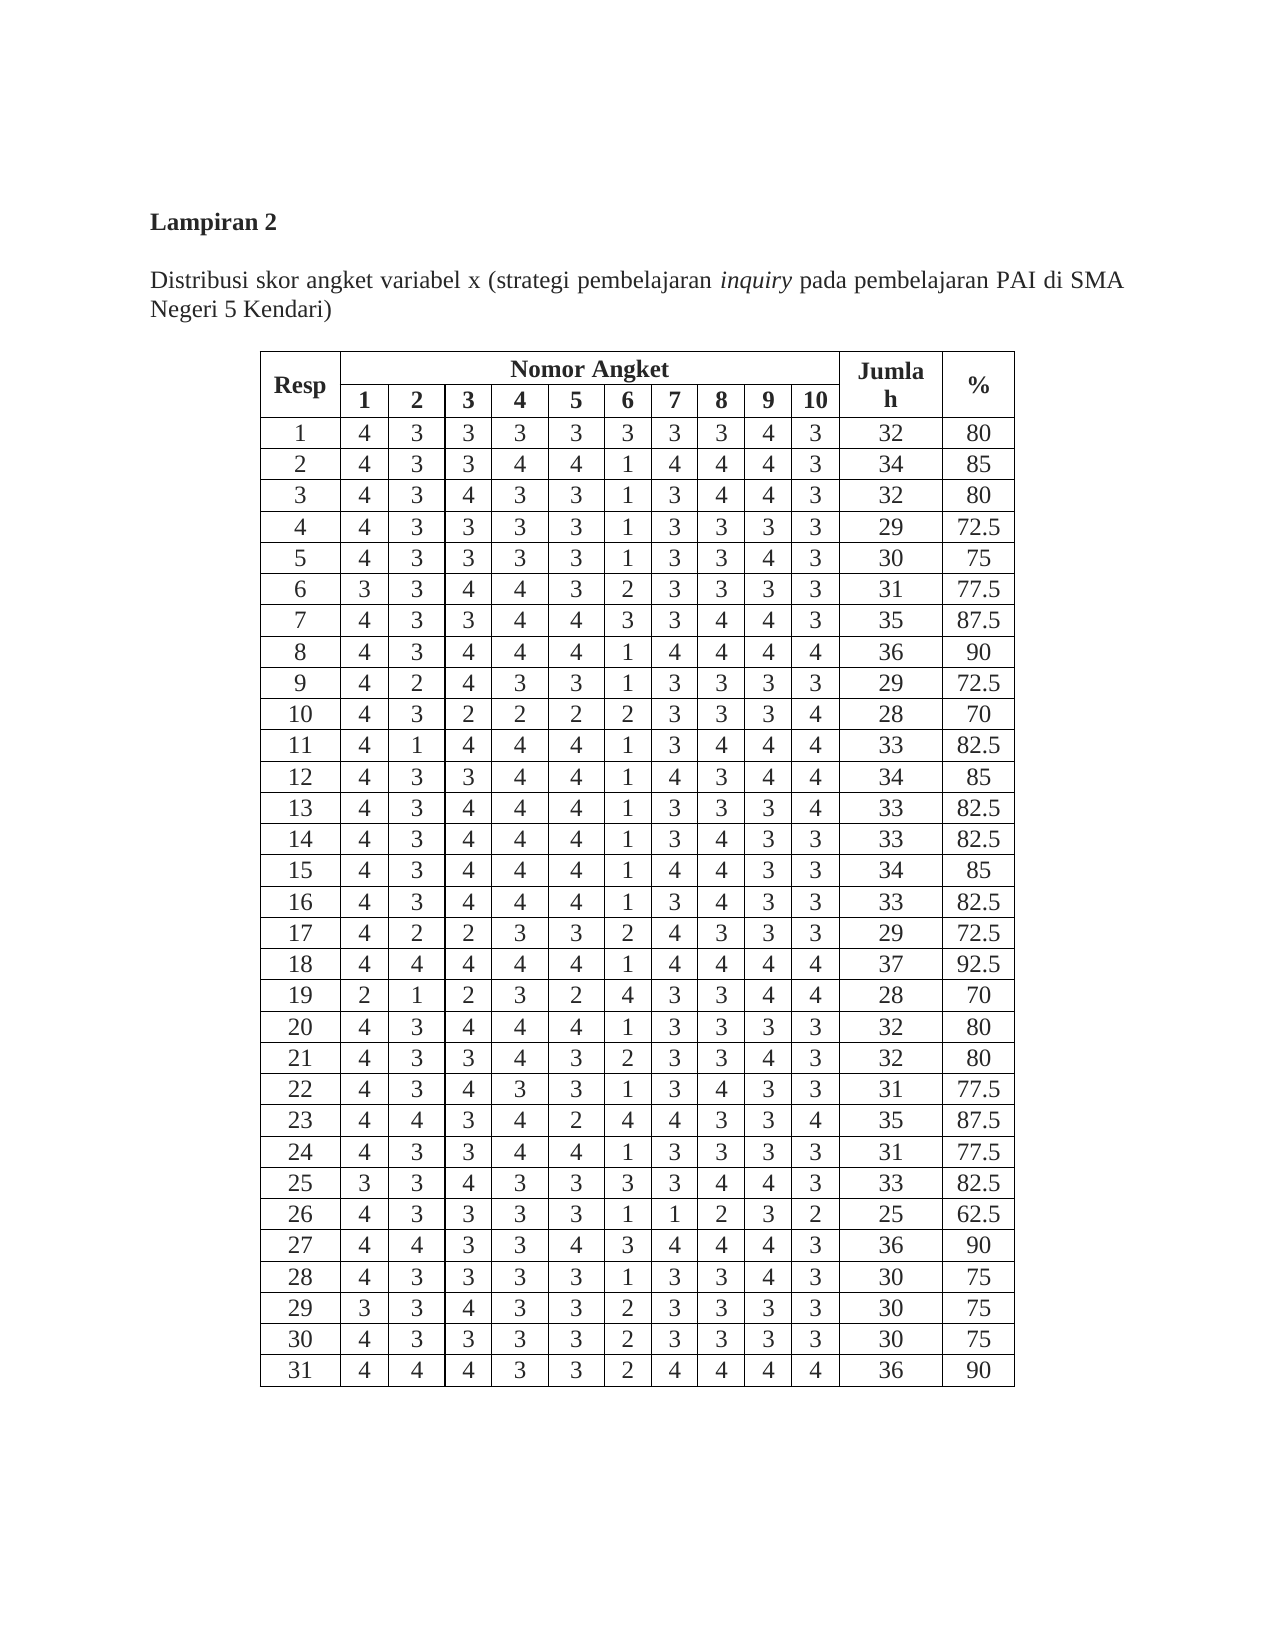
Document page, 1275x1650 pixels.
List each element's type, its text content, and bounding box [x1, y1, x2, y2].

table_cell 1 [605, 668, 651, 698]
table_cell 4 [446, 1355, 491, 1386]
table_cell 80 [943, 480, 1014, 511]
table_cell 4 [446, 730, 491, 761]
table_cell 3 [652, 1293, 697, 1323]
table_cell 4 [549, 605, 604, 636]
table_cell 23 [261, 1105, 340, 1136]
table_cell 4 [341, 1262, 388, 1292]
table_cell 4 [492, 385, 548, 417]
table_cell 85 [943, 449, 1014, 479]
table_cell 3 [492, 1199, 548, 1229]
table_cell 3 [698, 1324, 744, 1354]
table_cell 87.5 [943, 1105, 1014, 1136]
table_cell 3 [446, 1199, 491, 1229]
table_cell 3 [652, 1262, 697, 1292]
table_cell 4 [341, 480, 388, 511]
table_cell 3 [492, 1168, 548, 1198]
table_cell 32 [840, 1043, 942, 1073]
table_cell 3 [549, 574, 604, 604]
table_cell 1 [605, 1199, 651, 1229]
table_cell 3 [652, 1137, 697, 1167]
table_cell 9 [261, 668, 340, 698]
table_cell 15 [261, 855, 340, 886]
table_cell 3 [698, 1262, 744, 1292]
table_cell 3 [389, 418, 444, 448]
table_cell 4 [492, 793, 548, 823]
table_cell 1 [389, 730, 444, 761]
table_cell 4 [492, 637, 548, 667]
table_cell 3 [792, 480, 839, 511]
table_cell 4 [341, 605, 388, 636]
table_cell 3 [446, 449, 491, 479]
table_cell 3 [792, 1230, 839, 1261]
table_cell 33 [840, 730, 942, 761]
table_cell 4 [341, 512, 388, 542]
table_cell 82.5 [943, 887, 1014, 917]
table_cell 4 [605, 980, 651, 1011]
table_cell 3 [605, 1230, 651, 1261]
table_cell 26 [261, 1199, 340, 1229]
table_cell 1 [261, 418, 340, 448]
table_cell 4 [492, 1137, 548, 1167]
table_cell 4 [745, 605, 791, 636]
table_cell 37 [840, 949, 942, 979]
table_cell 4 [792, 762, 839, 792]
table_cell 80 [943, 1043, 1014, 1073]
table_cell 3 [389, 1168, 444, 1198]
table_cell 82.5 [943, 730, 1014, 761]
table_cell 4 [341, 1324, 388, 1354]
table_cell 3 [698, 699, 744, 729]
table_cell 3 [549, 543, 604, 573]
table_cell 3 [492, 543, 548, 573]
table_cell 4 [341, 1137, 388, 1167]
table_cell 3 [389, 887, 444, 917]
table_cell 11 [261, 730, 340, 761]
table_cell 3 [745, 1074, 791, 1104]
table_cell 5 [549, 385, 604, 417]
table_cell 4 [492, 605, 548, 636]
table_header Nomor Angket [341, 352, 839, 384]
table_cell 4 [745, 730, 791, 761]
table_cell 18 [261, 949, 340, 979]
table_cell 34 [840, 762, 942, 792]
table_cell 3 [698, 918, 744, 948]
table_cell 4 [652, 449, 697, 479]
table_cell 3 [792, 1012, 839, 1042]
table_cell 4 [549, 793, 604, 823]
table_cell 3 [492, 1262, 548, 1292]
table_cell 4 [446, 949, 491, 979]
table_cell 72.5 [943, 918, 1014, 948]
table_cell 3 [605, 418, 651, 448]
table_cell 4 [446, 1293, 491, 1323]
table_cell 3 [698, 512, 744, 542]
table_cell 3 [792, 605, 839, 636]
table_cell 3 [389, 449, 444, 479]
table_cell 4 [745, 1043, 791, 1073]
table_cell 4 [698, 1355, 744, 1386]
table_cell 4 [341, 793, 388, 823]
table_cell 3 [652, 512, 697, 542]
table_cell 30 [840, 1293, 942, 1323]
table_cell 4 [549, 637, 604, 667]
table_cell 4 [389, 949, 444, 979]
table_cell 4 [549, 449, 604, 479]
table_cell 4 [792, 980, 839, 1011]
table_cell 1 [605, 730, 651, 761]
table_cell 3 [549, 668, 604, 698]
table_cell 2 [605, 699, 651, 729]
table_cell 3 [698, 418, 744, 448]
table_cell 1 [605, 793, 651, 823]
table_cell 9 [745, 385, 791, 417]
table_cell 3 [389, 1262, 444, 1292]
table_cell 2 [389, 668, 444, 698]
table_cell 4 [745, 543, 791, 573]
table_cell 2 [446, 699, 491, 729]
table_cell 4 [549, 1012, 604, 1042]
table_cell 3 [389, 480, 444, 511]
table_cell 4 [652, 918, 697, 948]
table_cell 3 [389, 543, 444, 573]
table_cell 3 [549, 1262, 604, 1292]
table_cell 3 [341, 1168, 388, 1198]
table_cell 31 [261, 1355, 340, 1386]
table_cell 3 [792, 1293, 839, 1323]
table_cell 2 [605, 918, 651, 948]
table_cell 22 [261, 1074, 340, 1104]
table_cell 4 [745, 949, 791, 979]
table_cell 3 [341, 574, 388, 604]
table_cell 4 [549, 1230, 604, 1261]
table_cell 3 [549, 1293, 604, 1323]
table_cell 4 [492, 824, 548, 854]
table_cell 4 [492, 574, 548, 604]
table_cell 3 [652, 574, 697, 604]
table_cell 8 [698, 385, 744, 417]
table_cell 3 [698, 1293, 744, 1323]
table_cell 3 [389, 1293, 444, 1323]
table_cell 4 [549, 762, 604, 792]
table_cell 4 [605, 1105, 651, 1136]
table_cell 90 [943, 1230, 1014, 1261]
table_cell 4 [341, 949, 388, 979]
table_cell 3 [792, 1168, 839, 1198]
table_cell 20 [261, 1012, 340, 1042]
table_cell 33 [840, 887, 942, 917]
table_cell 33 [840, 1168, 942, 1198]
table_cell 4 [446, 637, 491, 667]
table_cell 3 [492, 512, 548, 542]
table_cell 3 [492, 918, 548, 948]
table_cell 1 [605, 543, 651, 573]
table_cell 4 [446, 824, 491, 854]
table_cell 32 [840, 418, 942, 448]
table_cell 4 [745, 449, 791, 479]
table_cell 3 [652, 1074, 697, 1104]
table_cell 3 [261, 480, 340, 511]
table_cell 4 [698, 637, 744, 667]
table_cell 4 [341, 1230, 388, 1261]
table_cell 4 [698, 1230, 744, 1261]
table_cell 3 [389, 637, 444, 667]
table_cell 3 [792, 887, 839, 917]
table_cell 4 [446, 1168, 491, 1198]
table_cell 3 [492, 1074, 548, 1104]
table_cell 4 [549, 824, 604, 854]
table_cell 77.5 [943, 574, 1014, 604]
table_cell 4 [549, 730, 604, 761]
table_cell 1 [605, 855, 651, 886]
table_cell 3 [792, 1137, 839, 1167]
table_cell 3 [549, 480, 604, 511]
table_cell 3 [389, 855, 444, 886]
table_cell 3 [389, 1137, 444, 1167]
table_cell 3 [792, 668, 839, 698]
table_cell 3 [652, 1012, 697, 1042]
table_cell 90 [943, 1355, 1014, 1386]
table_cell 3 [745, 512, 791, 542]
table_cell 3 [698, 1137, 744, 1167]
table_cell 3 [698, 574, 744, 604]
table_cell 4 [341, 699, 388, 729]
table_cell 3 [698, 543, 744, 573]
table_cell 4 [341, 418, 388, 448]
table_cell 3 [341, 1293, 388, 1323]
table_cell 90 [943, 637, 1014, 667]
table_cell 4 [341, 1355, 388, 1386]
table_cell 3 [792, 1262, 839, 1292]
table_cell 3 [446, 1105, 491, 1136]
table_cell 3 [792, 1043, 839, 1073]
table_cell 2 [605, 1293, 651, 1323]
table_cell 72.5 [943, 668, 1014, 698]
table_cell 3 [652, 730, 697, 761]
table_cell 3 [792, 418, 839, 448]
table_cell 4 [745, 418, 791, 448]
table_cell 1 [341, 385, 388, 417]
table_cell 4 [698, 1074, 744, 1104]
table_cell 3 [549, 1074, 604, 1104]
table_cell 1 [605, 1262, 651, 1292]
table_cell 4 [652, 1230, 697, 1261]
table_cell 4 [446, 1074, 491, 1104]
table_cell 3 [492, 1355, 548, 1386]
table_cell 4 [341, 1199, 388, 1229]
table_cell 4 [341, 918, 388, 948]
table_cell 77.5 [943, 1074, 1014, 1104]
table_cell 1 [652, 1199, 697, 1229]
table_cell 3 [792, 574, 839, 604]
table_cell 31 [840, 1137, 942, 1167]
table_cell 3 [792, 824, 839, 854]
table_cell 17 [261, 918, 340, 948]
table_cell 4 [341, 824, 388, 854]
table_cell 4 [549, 949, 604, 979]
table_cell 2 [549, 1105, 604, 1136]
table_cell 4 [446, 793, 491, 823]
table_cell 29 [840, 918, 942, 948]
table_cell 3 [446, 762, 491, 792]
table_cell 2 [492, 699, 548, 729]
table_cell 77.5 [943, 1137, 1014, 1167]
table_cell 4 [492, 887, 548, 917]
table_cell 3 [698, 793, 744, 823]
table_cell 4 [792, 1105, 839, 1136]
table_cell 3 [652, 980, 697, 1011]
table_cell 3 [492, 480, 548, 511]
table_cell 3 [652, 699, 697, 729]
table_cell 30 [840, 1324, 942, 1354]
table_cell 4 [698, 480, 744, 511]
table_cell 3 [745, 1137, 791, 1167]
table_cell 4 [698, 949, 744, 979]
table_cell 4 [745, 1355, 791, 1386]
table_cell 3 [605, 1168, 651, 1198]
table_cell 72.5 [943, 512, 1014, 542]
table_cell 3 [745, 574, 791, 604]
table_cell 75 [943, 1324, 1014, 1354]
table_cell 24 [261, 1137, 340, 1167]
table_cell 3 [792, 543, 839, 573]
table_cell 4 [341, 1012, 388, 1042]
table_cell 33 [840, 793, 942, 823]
table_cell 3 [605, 605, 651, 636]
table_cell 3 [792, 512, 839, 542]
table_cell 1 [605, 1137, 651, 1167]
table_cell 3 [446, 1043, 491, 1073]
table_cell 1 [605, 480, 651, 511]
table_cell 34 [840, 855, 942, 886]
table_cell 28 [261, 1262, 340, 1292]
table_cell 2 [446, 980, 491, 1011]
table_cell 75 [943, 543, 1014, 573]
table_cell 4 [446, 668, 491, 698]
table_cell 7 [652, 385, 697, 417]
table_cell 4 [492, 1043, 548, 1073]
table_cell 16 [261, 887, 340, 917]
table_cell 2 [341, 980, 388, 1011]
table_cell 3 [492, 418, 548, 448]
table_cell 3 [492, 1324, 548, 1354]
table_cell 3 [792, 1074, 839, 1104]
table_cell 4 [341, 1043, 388, 1073]
table_cell 4 [549, 1137, 604, 1167]
table_cell 3 [389, 1199, 444, 1229]
table_cell 36 [840, 1355, 942, 1386]
table_cell 3 [745, 1105, 791, 1136]
table_cell 3 [792, 449, 839, 479]
table_cell 3 [745, 1293, 791, 1323]
table_cell 4 [652, 637, 697, 667]
table_cell 2 [605, 1355, 651, 1386]
table_cell 1 [605, 824, 651, 854]
table_cell 2 [261, 449, 340, 479]
table_cell 2 [549, 980, 604, 1011]
table_cell 70 [943, 980, 1014, 1011]
table_cell 4 [492, 730, 548, 761]
table_cell 4 [341, 668, 388, 698]
table_cell 4 [792, 949, 839, 979]
table_cell 2 [389, 385, 444, 417]
table_cell 3 [549, 1355, 604, 1386]
table_cell 35 [840, 1105, 942, 1136]
table_cell 3 [698, 1105, 744, 1136]
table_cell 3 [389, 1074, 444, 1104]
table_cell 3 [446, 385, 491, 417]
table_cell 4 [698, 605, 744, 636]
table_header Resp [261, 352, 340, 417]
table_cell 33 [840, 824, 942, 854]
table_cell 29 [840, 512, 942, 542]
table_cell 3 [792, 1324, 839, 1354]
table_cell 30 [261, 1324, 340, 1354]
table_cell 4 [745, 1230, 791, 1261]
table_cell 4 [698, 824, 744, 854]
table_cell 4 [652, 949, 697, 979]
table_cell 4 [745, 637, 791, 667]
table_cell 8 [261, 637, 340, 667]
table_cell 4 [389, 1355, 444, 1386]
table_cell 4 [446, 574, 491, 604]
table_cell 3 [446, 418, 491, 448]
text Distribusi skor angket variabel x (strategi pembelajaran inquiry pada pembelajaran PAI di SMA Negeri 5 Kendari) [150, 265, 1125, 322]
table_cell 3 [446, 1324, 491, 1354]
table_cell 3 [745, 1012, 791, 1042]
table_cell 3 [389, 605, 444, 636]
table_cell 28 [840, 980, 942, 1011]
table_cell 4 [698, 855, 744, 886]
table_cell 2 [549, 699, 604, 729]
text Lampiran 2 [150, 207, 1125, 236]
table_cell 4 [389, 1105, 444, 1136]
table_cell 36 [840, 637, 942, 667]
table_cell 2 [605, 1043, 651, 1073]
table_cell 21 [261, 1043, 340, 1073]
table_cell 80 [943, 418, 1014, 448]
table_cell 4 [446, 855, 491, 886]
table_cell 30 [840, 543, 942, 573]
table_cell 3 [745, 855, 791, 886]
table_cell 4 [492, 855, 548, 886]
table_cell 3 [652, 1043, 697, 1073]
table_cell 4 [261, 512, 340, 542]
table_cell 75 [943, 1262, 1014, 1292]
table_cell 3 [745, 1199, 791, 1229]
table_cell 29 [261, 1293, 340, 1323]
table_cell 30 [840, 1262, 942, 1292]
table_cell 32 [840, 1012, 942, 1042]
table_cell 3 [446, 512, 491, 542]
table_cell 4 [492, 762, 548, 792]
table_cell 3 [698, 762, 744, 792]
table_cell 4 [745, 1262, 791, 1292]
table_cell 12 [261, 762, 340, 792]
table_cell 4 [652, 1355, 697, 1386]
table_cell 5 [261, 543, 340, 573]
table_cell 1 [605, 449, 651, 479]
table_cell 3 [549, 918, 604, 948]
table_cell 80 [943, 1012, 1014, 1042]
table_cell 3 [698, 1043, 744, 1073]
table_cell 36 [840, 1230, 942, 1261]
table_cell 3 [745, 1324, 791, 1354]
table_cell 3 [745, 887, 791, 917]
table_cell 32 [840, 480, 942, 511]
table_cell 3 [389, 1324, 444, 1354]
table_cell 4 [745, 480, 791, 511]
table_cell 4 [492, 449, 548, 479]
table_cell 4 [698, 730, 744, 761]
table_cell 4 [652, 855, 697, 886]
table_cell 82.5 [943, 793, 1014, 823]
table_cell 3 [652, 1324, 697, 1354]
table_cell 19 [261, 980, 340, 1011]
table_cell 1 [605, 637, 651, 667]
table_cell 62.5 [943, 1199, 1014, 1229]
table_cell 4 [792, 637, 839, 667]
table_cell 3 [792, 855, 839, 886]
table_cell 13 [261, 793, 340, 823]
table_cell 1 [605, 512, 651, 542]
table_cell 4 [492, 1012, 548, 1042]
table_cell 4 [549, 855, 604, 886]
table_cell 3 [652, 887, 697, 917]
table_cell 4 [341, 543, 388, 573]
table_cell 1 [605, 949, 651, 979]
table_cell 3 [652, 1168, 697, 1198]
table_cell 25 [840, 1199, 942, 1229]
table_cell 4 [446, 480, 491, 511]
table_cell 70 [943, 699, 1014, 729]
table_cell 3 [549, 1043, 604, 1073]
table_cell 10 [792, 385, 839, 417]
table_cell 4 [792, 1355, 839, 1386]
table_cell 4 [698, 887, 744, 917]
table_cell 7 [261, 605, 340, 636]
table_cell 3 [446, 605, 491, 636]
table_cell 3 [652, 480, 697, 511]
table_cell 1 [605, 1074, 651, 1104]
table_cell 3 [389, 762, 444, 792]
table_cell 3 [389, 574, 444, 604]
table_cell 4 [341, 1074, 388, 1104]
table_cell 85 [943, 762, 1014, 792]
table_header % [943, 352, 1014, 417]
table_cell 4 [652, 762, 697, 792]
table_cell 4 [745, 1168, 791, 1198]
table_cell 87.5 [943, 605, 1014, 636]
table_cell 3 [652, 543, 697, 573]
table_cell 4 [446, 1012, 491, 1042]
table_cell 34 [840, 449, 942, 479]
table_cell 3 [446, 543, 491, 573]
table_cell 1 [605, 1012, 651, 1042]
table_cell 3 [446, 1230, 491, 1261]
table_cell 1 [605, 887, 651, 917]
table_cell 3 [652, 793, 697, 823]
table_cell 4 [492, 1105, 548, 1136]
table_cell 10 [261, 699, 340, 729]
table_cell 2 [792, 1199, 839, 1229]
table_cell 92.5 [943, 949, 1014, 979]
table_cell 4 [745, 980, 791, 1011]
table_cell 3 [652, 668, 697, 698]
table_header Jumlah [840, 352, 942, 417]
table_cell 4 [792, 793, 839, 823]
table_cell 3 [492, 980, 548, 1011]
table_cell 3 [745, 668, 791, 698]
table_cell 4 [698, 449, 744, 479]
table_cell 4 [341, 449, 388, 479]
table_cell 4 [492, 949, 548, 979]
table_cell 3 [389, 824, 444, 854]
table_cell 3 [549, 1199, 604, 1229]
table_cell 4 [745, 762, 791, 792]
table_cell 3 [389, 1012, 444, 1042]
table_cell 85 [943, 855, 1014, 886]
table_cell 3 [549, 512, 604, 542]
table_cell 2 [605, 1324, 651, 1354]
table_cell 4 [549, 887, 604, 917]
table_cell 4 [341, 637, 388, 667]
table_cell 3 [745, 699, 791, 729]
table_cell 3 [652, 418, 697, 448]
table_cell 3 [389, 699, 444, 729]
table_cell 3 [492, 1230, 548, 1261]
table_cell 3 [745, 793, 791, 823]
table_cell 31 [840, 1074, 942, 1104]
table_cell 4 [792, 699, 839, 729]
table_cell 3 [698, 980, 744, 1011]
table_cell 31 [840, 574, 942, 604]
table_cell 4 [341, 762, 388, 792]
table_cell 1 [389, 980, 444, 1011]
table_cell 29 [840, 668, 942, 698]
table_cell 3 [492, 668, 548, 698]
table_cell 3 [549, 418, 604, 448]
table_cell 3 [389, 793, 444, 823]
table_cell 4 [341, 730, 388, 761]
table_cell 4 [341, 855, 388, 886]
table_cell 3 [792, 918, 839, 948]
table_cell 4 [792, 730, 839, 761]
table_cell 14 [261, 824, 340, 854]
table_cell 2 [389, 918, 444, 948]
table_cell 3 [745, 824, 791, 854]
table_cell 3 [492, 1293, 548, 1323]
table_cell 2 [446, 918, 491, 948]
table_cell 35 [840, 605, 942, 636]
table_cell 3 [389, 512, 444, 542]
table_cell 6 [605, 385, 651, 417]
table_cell 4 [341, 887, 388, 917]
table_cell 3 [549, 1168, 604, 1198]
table_cell 3 [745, 918, 791, 948]
table_cell 25 [261, 1168, 340, 1198]
table_cell 28 [840, 699, 942, 729]
table_cell 4 [652, 1105, 697, 1136]
table_cell 3 [446, 1262, 491, 1292]
table_cell 4 [446, 887, 491, 917]
table_cell 82.5 [943, 824, 1014, 854]
table_cell 1 [605, 762, 651, 792]
table_cell 3 [652, 824, 697, 854]
table_cell 4 [341, 1105, 388, 1136]
table_cell 4 [698, 1168, 744, 1198]
table_cell 82.5 [943, 1168, 1014, 1198]
table_cell 2 [698, 1199, 744, 1229]
table_cell 4 [389, 1230, 444, 1261]
table_cell 3 [698, 668, 744, 698]
table_cell 3 [698, 1012, 744, 1042]
table_cell 75 [943, 1293, 1014, 1323]
table_cell 3 [549, 1324, 604, 1354]
table_cell 3 [389, 1043, 444, 1073]
table_cell 2 [605, 574, 651, 604]
table_cell 27 [261, 1230, 340, 1261]
table_cell 3 [652, 605, 697, 636]
table_cell 6 [261, 574, 340, 604]
table_cell 3 [446, 1137, 491, 1167]
